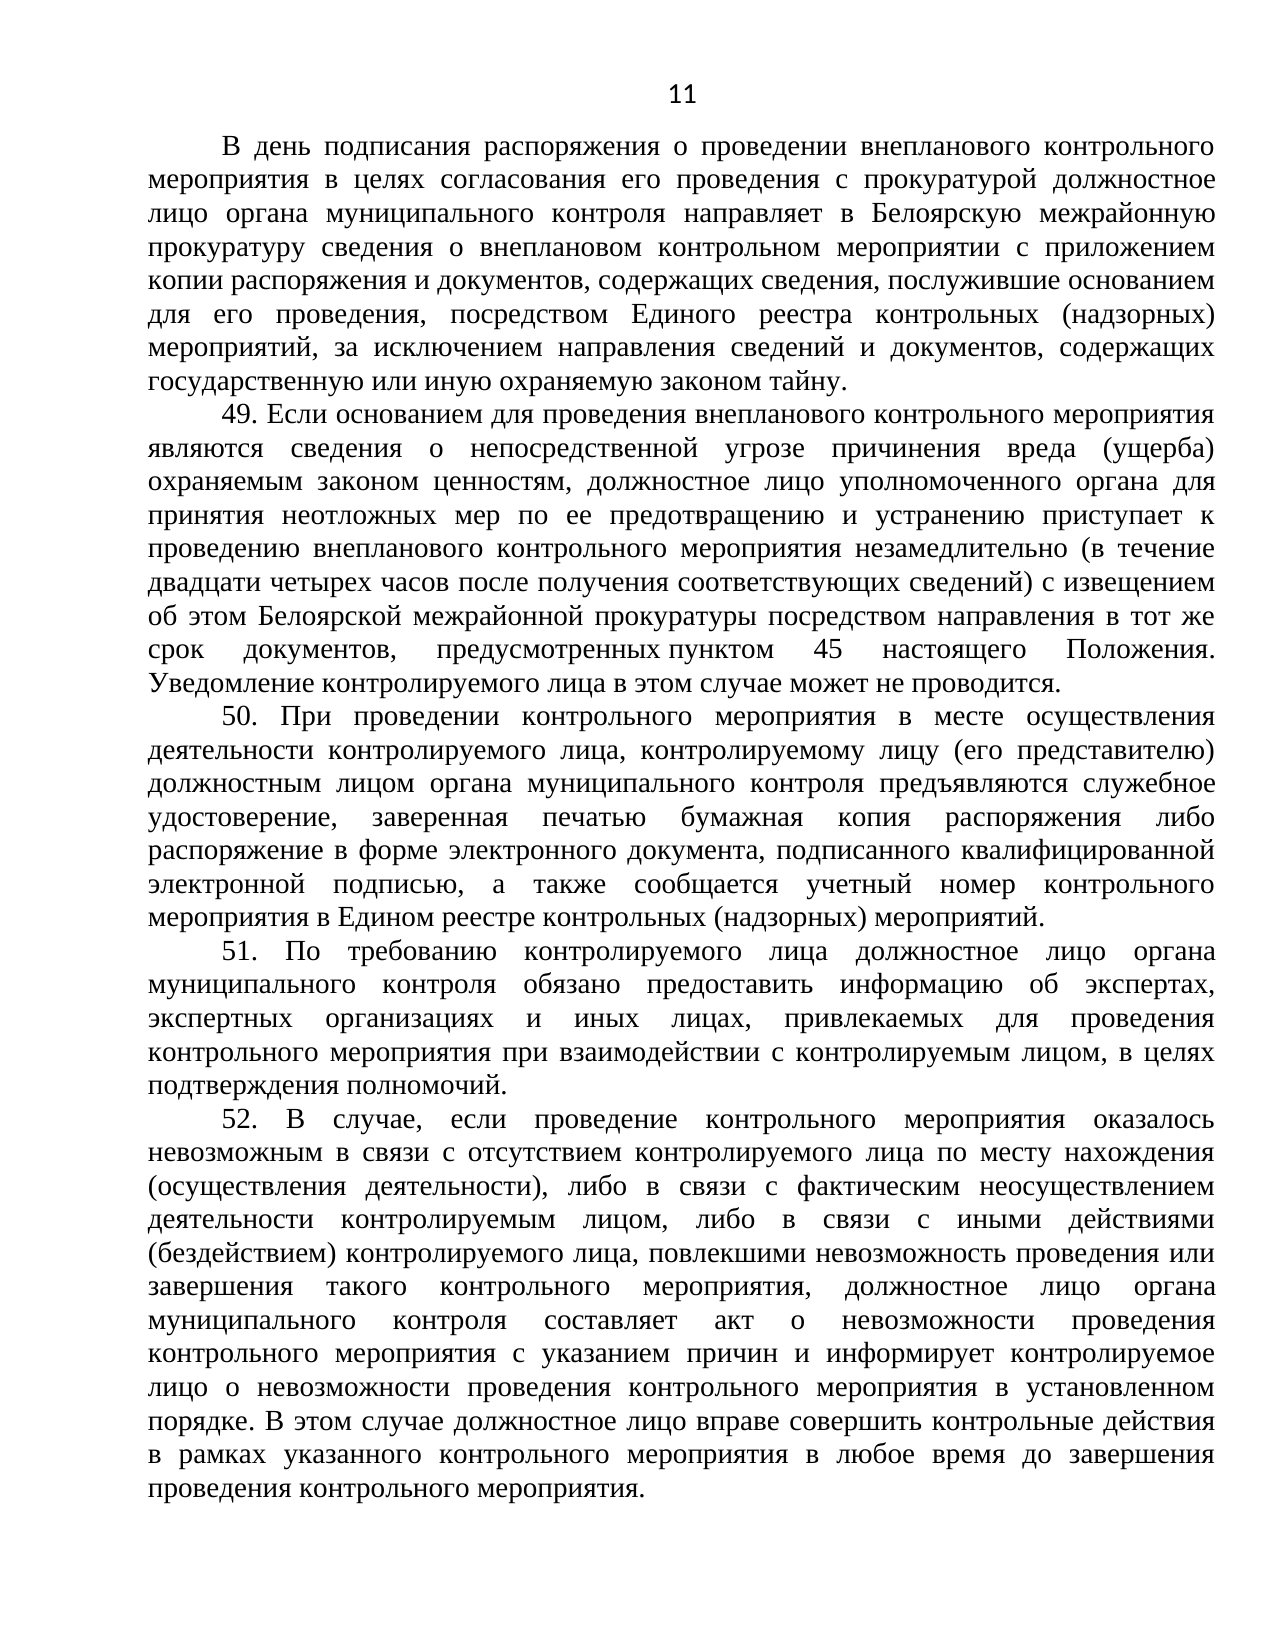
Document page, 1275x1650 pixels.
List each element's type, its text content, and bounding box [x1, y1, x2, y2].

text 50. При проведении контрольного мероприятия в месте осуществления деятельности контролируемого лица, контролируемому лицу (его представителю) должностным лицом органа муниципального контроля предъявляются служебное удостоверение, заверенная печатью бумажная копия распоряжения либо распоряжение в форме электронного документа, подписанного квалифицированной электронной подписью, а также сообщается учетный номер контрольного мероприятия в Едином реестре контрольных (надзорных) мероприятий. [148, 698, 1216, 933]
text 51. По требованию контролируемого лица должностное лицо органа муниципального контроля обязано предоставить информацию об экспертах, экспертных организациях и иных лицах, привлекаемых для проведения контрольного мероприятия при взаимодействии с контролируемым лицом, в целях подтверждения полномочий. [148, 933, 1216, 1101]
text 49. Если основанием для проведения внепланового контрольного мероприятия являются сведения о непосредственной угрозе причинения вреда (ущерба) охраняемым законом ценностям, должностное лицо уполномоченного органа для принятия неотложных мер по ее предотвращению и устранению приступает к проведению внепланового контрольного мероприятия незамедлительно (в течение двадцати четырех часов после получения соответствующих сведений) с извещением об этом Белоярской межрайонной прокуратуры посредством направления в тот же срок документов, предусмотренных пунктом 45 настоящего Положения. Уведомление контролируемого лица в этом случае может не проводится. [148, 396, 1216, 698]
text 52. В случае, если проведение контрольного мероприятия оказалось невозможным в связи с отсутствием контролируемого лица по месту нахождения (осуществления деятельности), либо в связи с фактическим неосуществлением деятельности контролируемым лицом, либо в связи с иными действиями (бездействием) контролируемого лица, повлекшими невозможность проведения или завершения такого контрольного мероприятия, должностное лицо органа муниципального контроля составляет акт о невозможности проведения контрольного мероприятия с указанием причин и информирует контролируемое лицо о невозможности проведения контрольного мероприятия в установленном порядке. В этом случае должностное лицо вправе совершить контрольные действия в рамках указанного контрольного мероприятия в любое время до завершения проведения контрольного мероприятия. [148, 1101, 1216, 1503]
text В день подписания распоряжения о проведении внепланового контрольного мероприятия в целях согласования его проведения с прокуратурой должностное лицо органа муниципального контроля направляет в Белоярскую межрайонную прокуратуру сведения о внеплановом контрольном мероприятии с приложением копии распоряжения и документов, содержащих сведения, послужившие основанием для его проведения, посредством Единого реестра контрольных (надзорных) мероприятий, за исключением направления сведений и документов, содержащих государственную или иную охраняемую законом тайну. [148, 128, 1216, 396]
